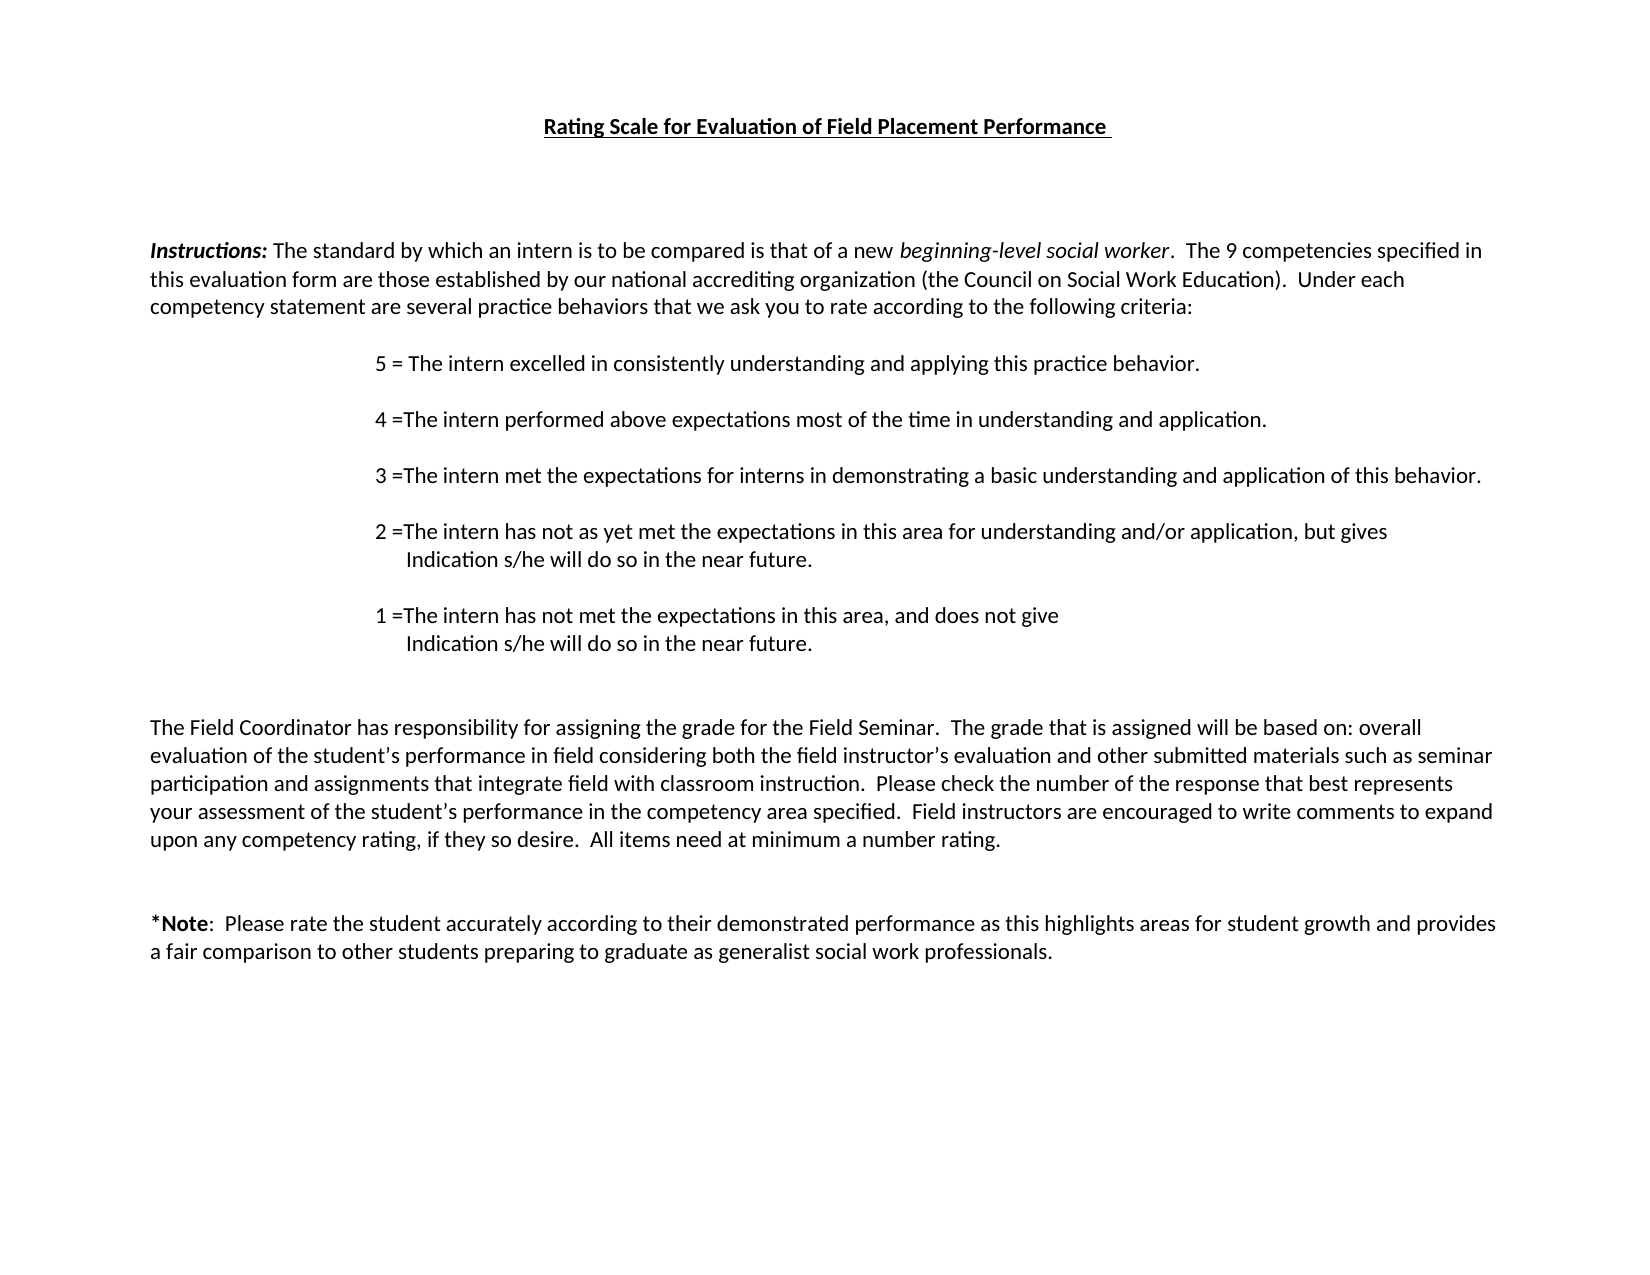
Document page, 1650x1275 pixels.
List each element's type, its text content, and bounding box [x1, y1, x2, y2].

text 2 =The intern has not as yet met the expectations in this area for understanding and/or application, but gives [150, 517, 1500, 545]
text 4 =The intern performed above expectations most of the time in understanding and application. [150, 405, 1500, 433]
text 5 = The intern excelled in consistently understanding and applying this practice behavior. [150, 349, 1500, 377]
text Indication s/he will do so in the near future. [150, 545, 1500, 573]
text *Note: Please rate the student accurately according to their demonstrated performance as this highlights areas for student growth and provides a fair comparison to other students preparing to graduate as generalist social work professionals. [150, 909, 1500, 965]
text The Field Coordinator has responsibility for assigning the grade for the Field Seminar. The grade that is assigned will be based on: overall evaluation of the student’s performance in field considering both the field instructor’s evaluation and other submitted materials such as seminar participation and assignments that integrate field with classroom instruction. Please check the number of the response that best represents your assessment of the student’s performance in the competency area specified. Field instructors are encouraged to write comments to expand upon any competency rating, if they so desire. All items need at minimum a number rating. [150, 713, 1500, 853]
text Rating Scale for Evaluation of Field Placement Performance [150, 112, 1500, 141]
text Instructions: The standard by which an intern is to be compared is that of a new beginning-level social worker. The 9 competencies specified in this evaluation form are those established by our national accrediting organization (the Council on Social Work Education). Under each competency statement are several practice behaviors that we ask you to rate according to the following criteria: [150, 237, 1500, 321]
text 1 =The intern has not met the expectations in this area, and does not give [150, 601, 1500, 629]
text 3 =The intern met the expectations for interns in demonstrating a basic understanding and application of this behavior. [150, 461, 1500, 489]
text Indication s/he will do so in the near future. [150, 629, 1500, 657]
